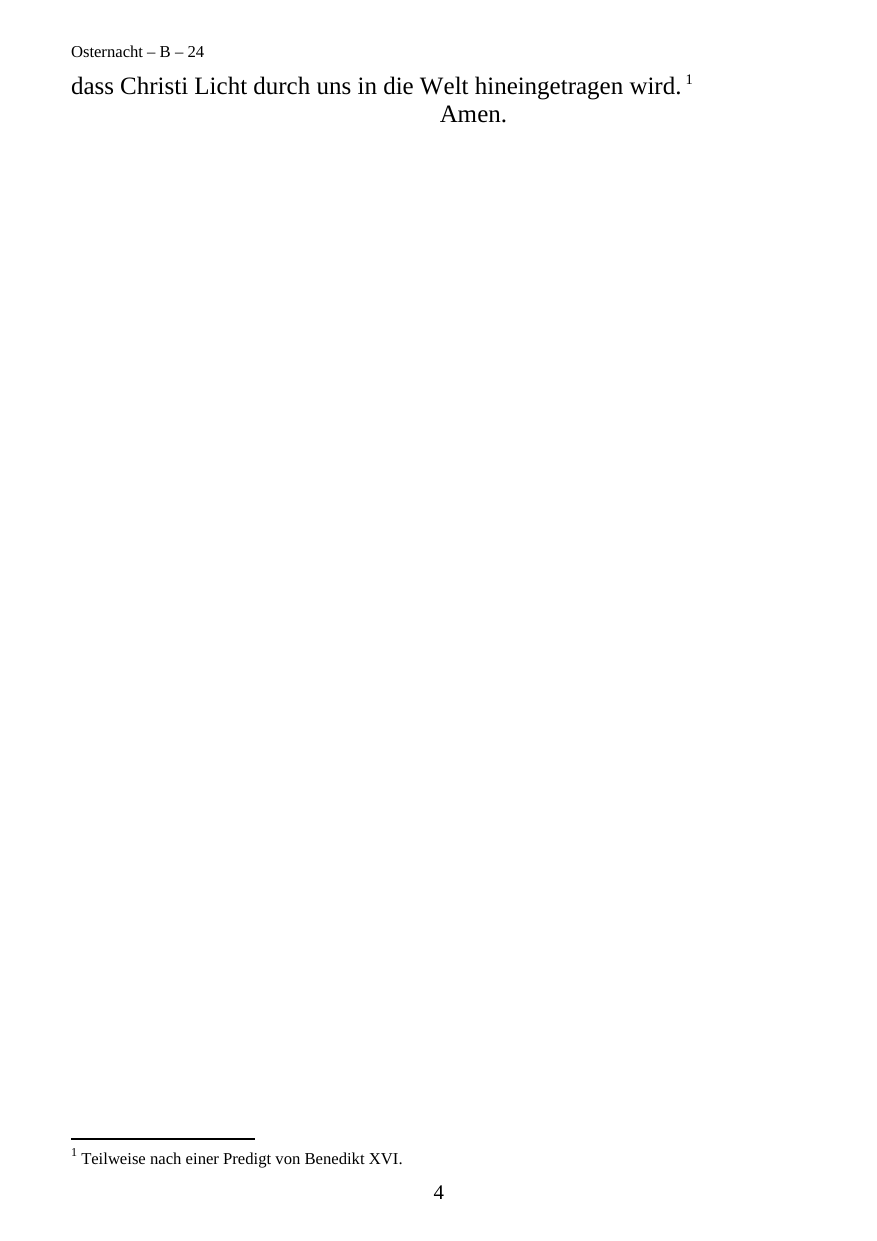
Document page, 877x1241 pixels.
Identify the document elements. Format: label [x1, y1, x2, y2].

text [71, 71, 806, 128]
